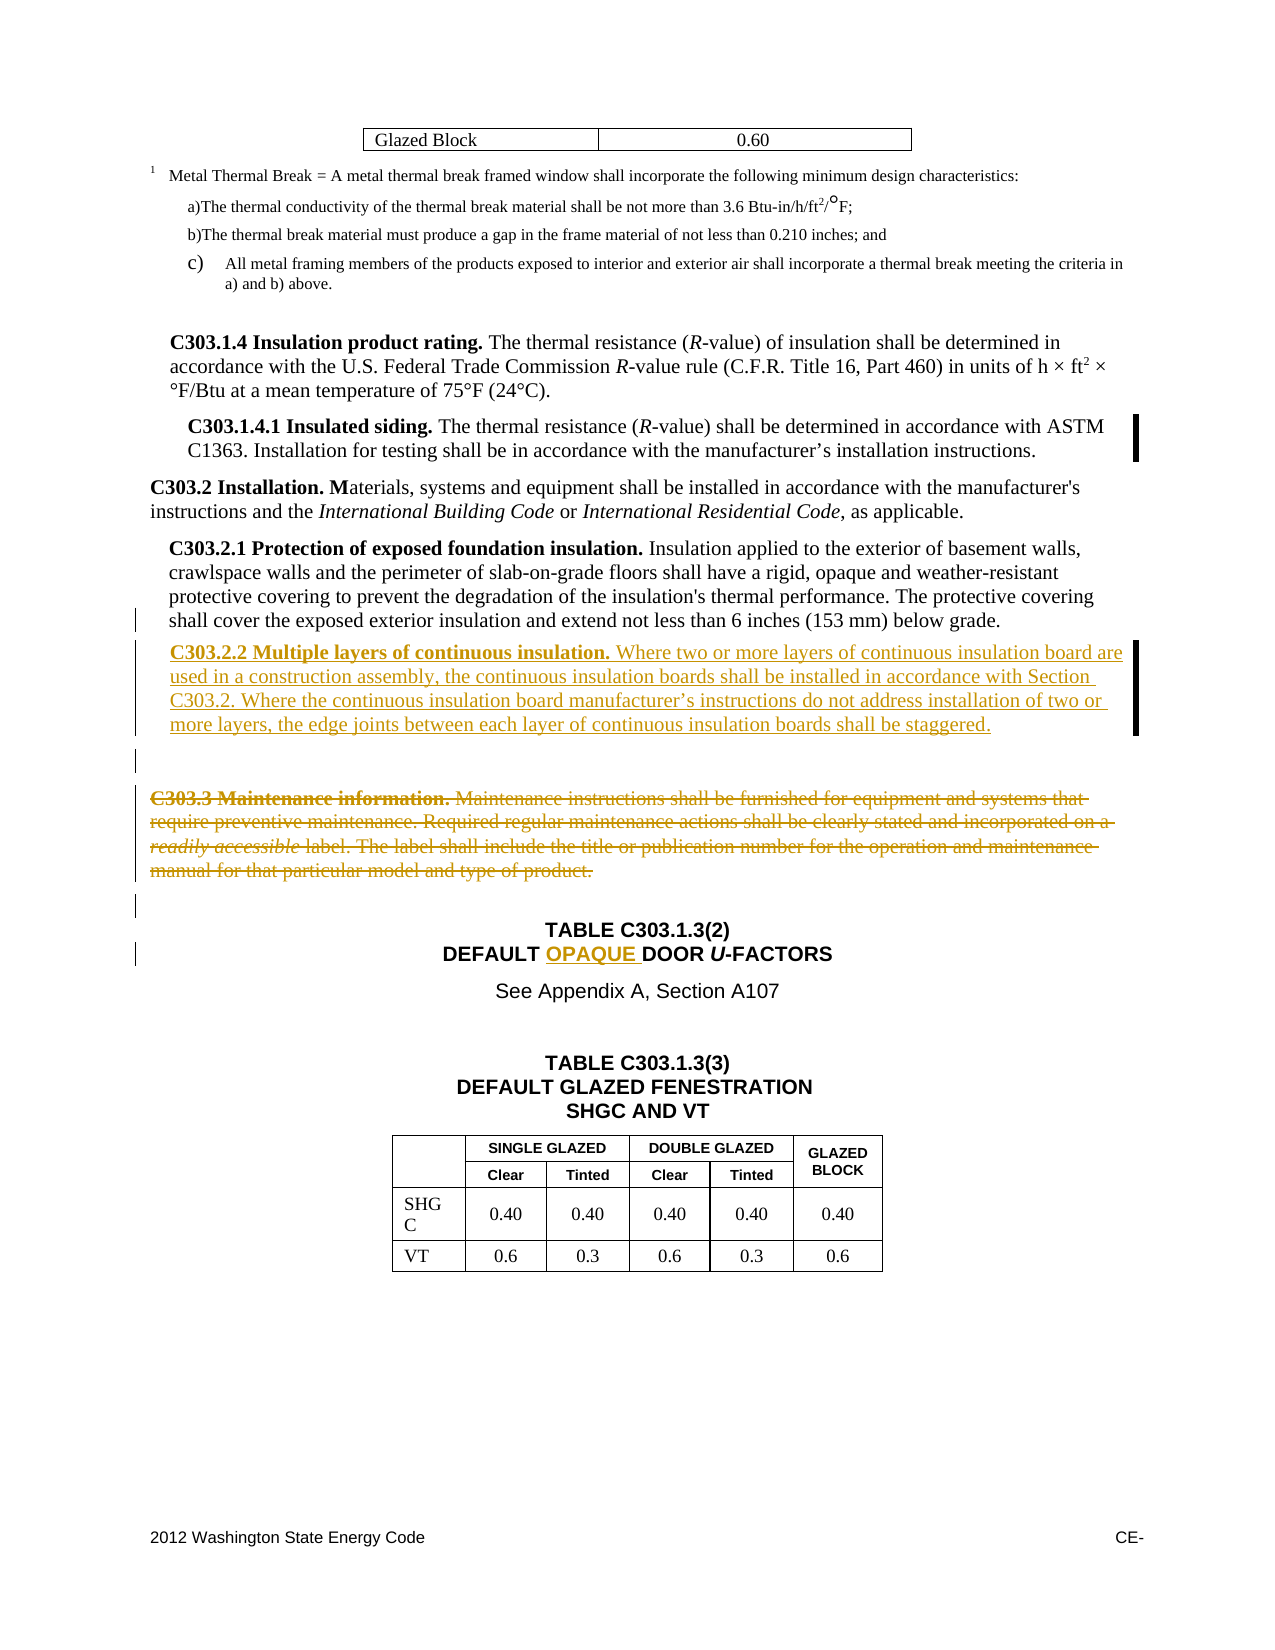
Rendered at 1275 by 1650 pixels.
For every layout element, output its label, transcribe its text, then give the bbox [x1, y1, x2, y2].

table_header SINGLE GLAZED [466, 1136, 629, 1161]
table_cell VT [393, 1241, 465, 1271]
text C303.2 Installation. Materials, systems and equipment shall be installed in accordance with the manufacturer's instructions and the International Building Code or International Residential Code, as applicable. [150, 475, 1125, 523]
table_header GLAZED BLOCK [794, 1136, 882, 1187]
table_cell Tinted [711, 1162, 793, 1187]
table_cell Clear [630, 1162, 709, 1187]
table_cell 0.40 [466, 1188, 546, 1240]
table_cell 0.6 [794, 1241, 882, 1271]
list The thermal break material must produce a gap in the frame material of not less than 0.210 inches; and [187, 224, 1125, 243]
text C303.1.4.1 Insulated siding. The thermal resistance (R-value) shall be determined in accordance with ASTM C1363. Installation for testing shall be in accordance with the manufacturer’s installation instructions. [187, 414, 1133, 462]
text TABLE C303.1.3(2) [150, 918, 1125, 942]
text TABLE C303.1.3(3) [150, 1051, 1125, 1074]
table_cell 0.40 [547, 1188, 629, 1240]
table_cell 0.40 [794, 1188, 882, 1240]
table_cell 0.6 [630, 1241, 709, 1271]
list All metal framing members of the products exposed to interior and exterior air shall incorporate a thermal break meeting the criteria in a) and b) above. [187, 250, 1125, 293]
table_cell 0.60 [599, 129, 911, 150]
table_cell 0.6 [466, 1241, 546, 1271]
table_cell Glazed Block [364, 129, 598, 150]
text C303.1.4 Insulation product rating. The thermal resistance (R-value) of insulation shall be determined in accordance with the U.S. Federal Trade Commission R-value rule (C.F.R. Title 16, Part 460) in units of h × ft2 × °F/Btu at a mean temperature of 75°F (24°C). [169, 329, 1125, 402]
table_cell 0.3 [547, 1241, 629, 1271]
list The thermal conductivity of the thermal break material shall be not more than 3.6 Btu-in/h/ft2/°F; [187, 189, 1125, 218]
table_cell Tinted [547, 1162, 629, 1187]
text C303.2.1 Protection of exposed foundation insulation. Insulation applied to the exterior of basement walls, crawlspace walls and the perimeter of slab-on-grade floors shall have a rigid, opaque and weather-resistant protective covering to prevent the degradation of the insulation's thermal performance. The protective covering shall cover the exposed exterior insulation and extend not less than 6 inches (153 mm) below grade. [169, 536, 1125, 632]
table_cell 0.3 [711, 1241, 793, 1271]
table_cell Clear [466, 1162, 546, 1187]
table_header [393, 1136, 465, 1187]
table_cell 0.40 [711, 1188, 793, 1240]
text DEFAULT GLAZED FENESTRATION SHGC AND VT [150, 1074, 1125, 1122]
table_cell 0.40 [630, 1188, 709, 1240]
text DEFAULT DOOR U-FACTORS [150, 942, 1125, 966]
text 1 Metal Thermal Break .= A metal thermal break framed window shall incorporate the following minimum design characteristics: [150, 164, 1125, 185]
text See Appendix A, Section A107 [150, 979, 1125, 1003]
table_cell SHGC [393, 1188, 465, 1240]
table_header DOUBLE GLAZED [630, 1136, 793, 1161]
